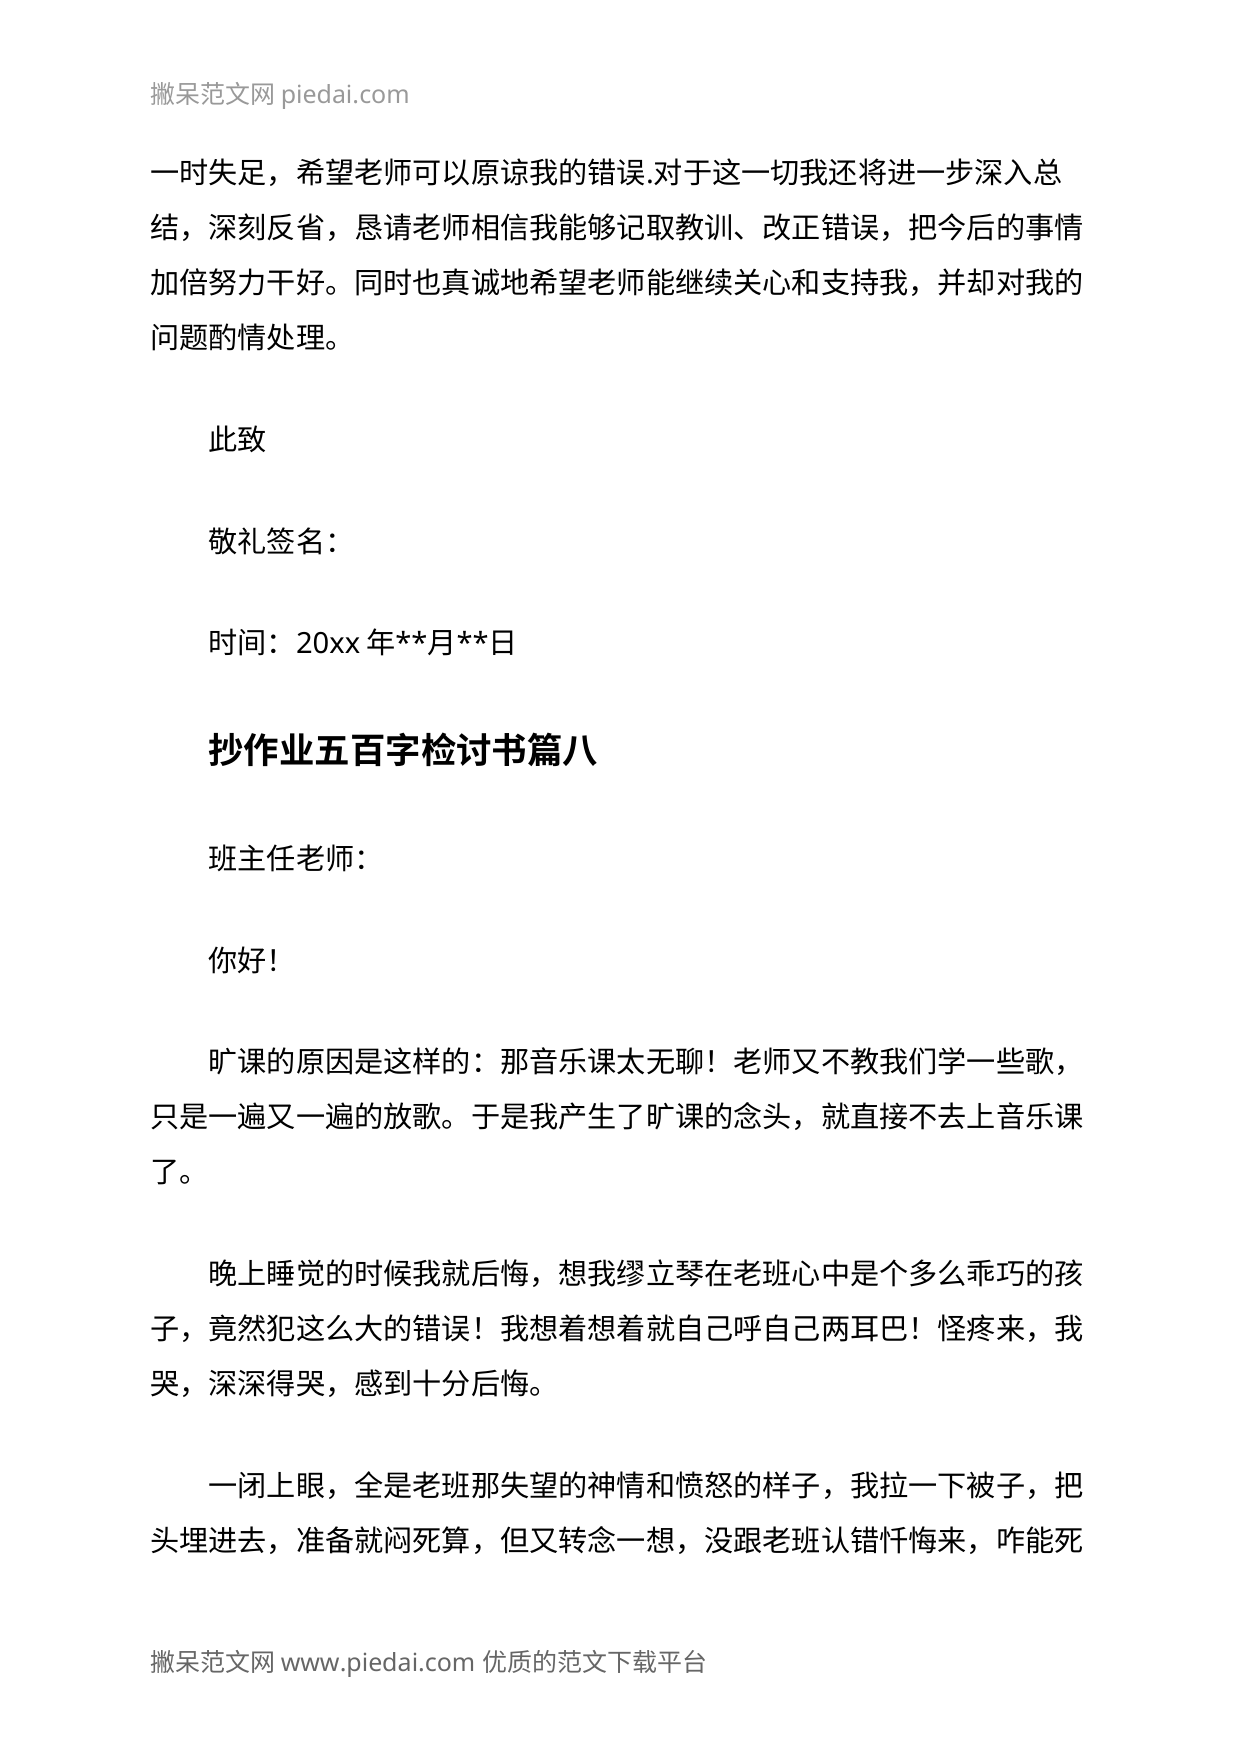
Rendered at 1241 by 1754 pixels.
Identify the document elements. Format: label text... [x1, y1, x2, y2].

text 晚上睡觉的时候我就后悔，想我缪立琴在老班心中是个多么乖巧的孩子，竟然犯这么大的错误！我想着想着就自己呼自己两耳巴！怪疼来，我哭，深深得哭，感到十分后悔。 [150, 1251, 1090, 1403]
text 你好！ [150, 937, 1090, 979]
text 抄作业五百字检讨书篇八 [150, 722, 1090, 773]
text 班主任老师： [150, 836, 1090, 878]
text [150, 150, 1090, 357]
text 此致 [150, 417, 1090, 459]
text 旷课的原因是这样的：那音乐课太无聊！老师又不教我们学一些歌，只是一遍又一遍的放歌。于是我产生了旷课的念头，就直接不去上音乐课了。 [150, 1039, 1090, 1191]
text 敬礼签名： [150, 518, 1090, 561]
text 时间：20xx年**月**日 [150, 620, 1090, 662]
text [150, 1462, 1090, 1559]
